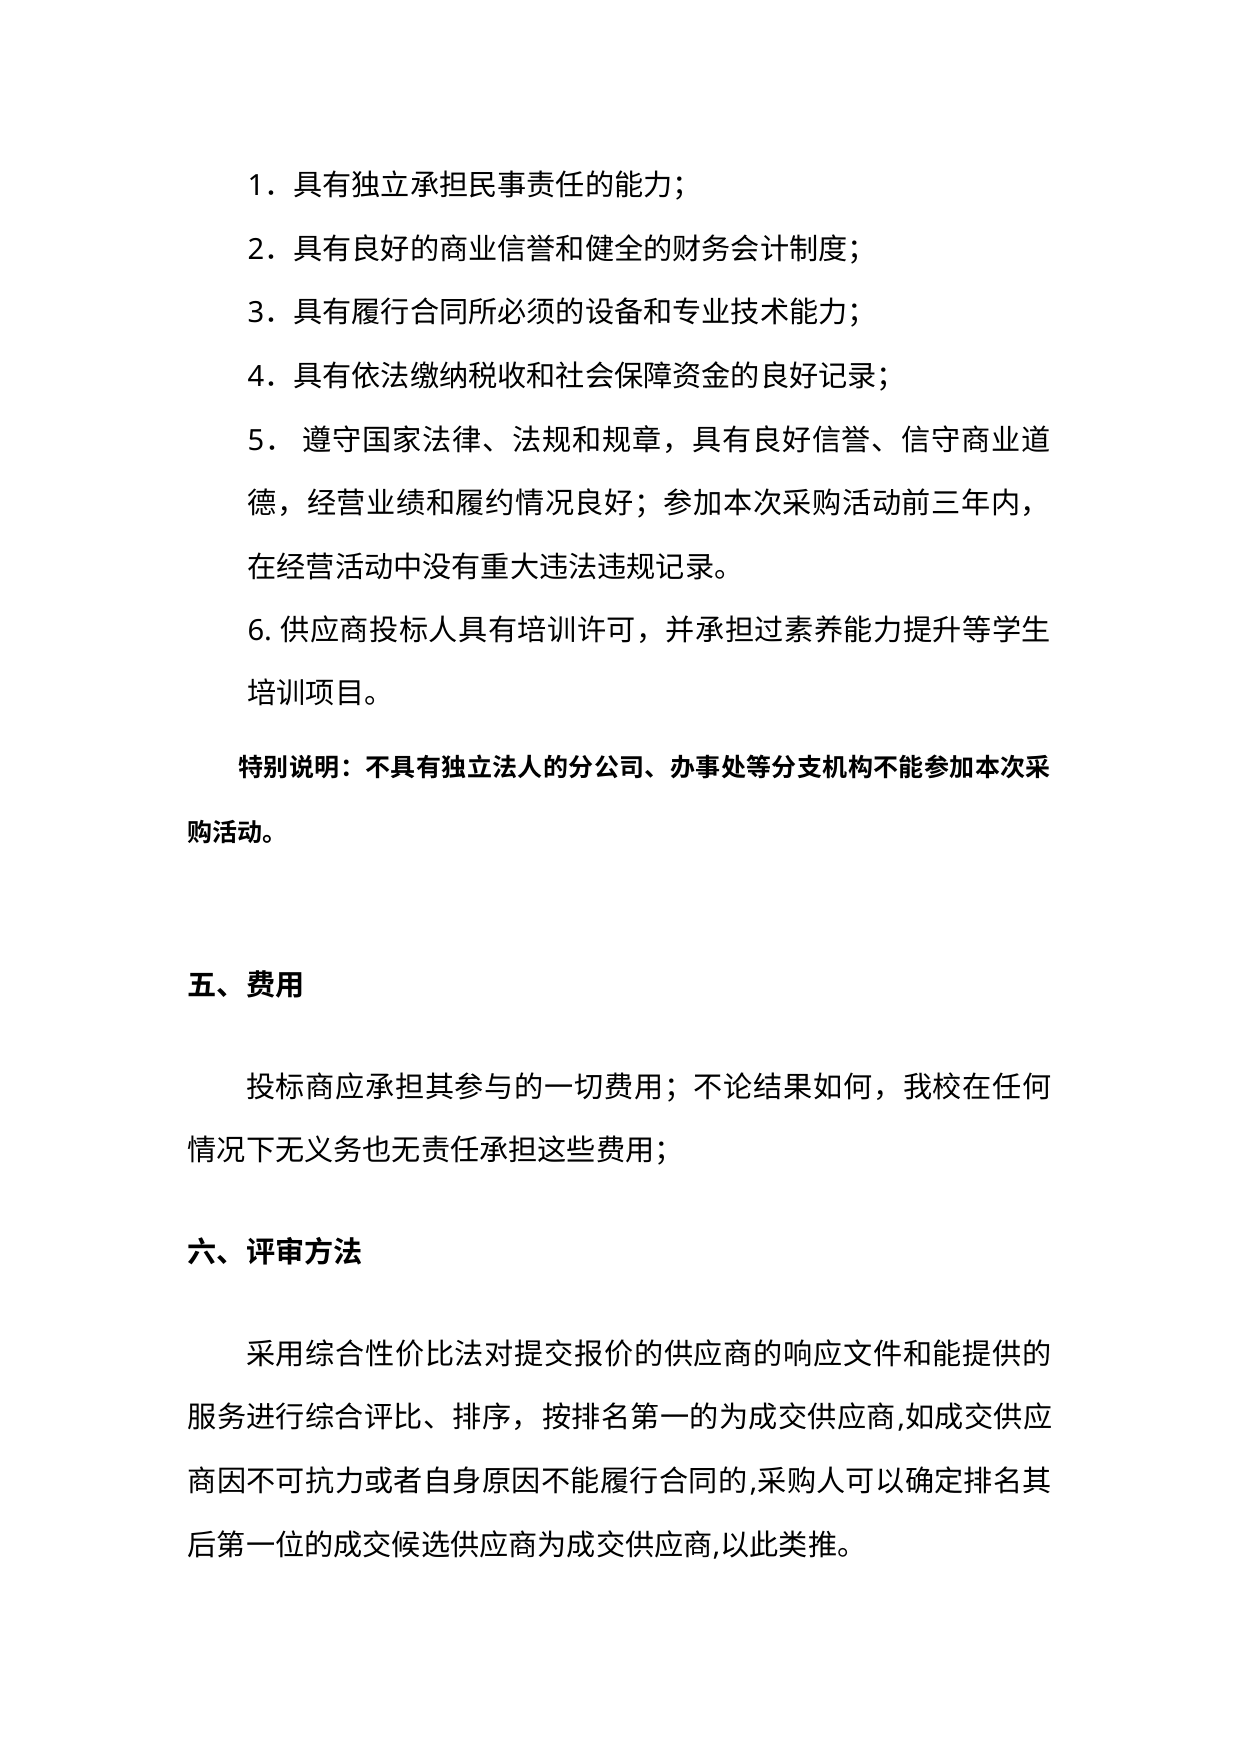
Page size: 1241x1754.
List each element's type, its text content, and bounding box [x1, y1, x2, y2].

text 采用综合性价比法对提交报价的供应商的响应文件和能提供的服务进行综合评比、排序，按排名第一的为成交供应商,如成交供应商因不可抗力或者自身原因不能履行合同的,采购人可以确定排名其后第一位的成交候选供应商为成交供应商,以此类推。 [187, 1331, 1053, 1563]
subtitle 六、评审方法 [187, 1217, 1053, 1282]
text 投标商应承担其参与的一切费用；不论结果如何，我校在任何情况下无义务也无责任承担这些费用； [187, 1063, 1053, 1169]
text 4．具有依法缴纳税收和社会保障资金的良好记录； [247, 353, 1053, 395]
subtitle 五、费用 [187, 950, 1053, 1015]
text 2．具有良好的商业信誉和健全的财务会计制度； [247, 226, 1053, 268]
text 特别说明：不具有独立法人的分公司、办事处等分支机构不能参加本次采购活动。 [187, 733, 1053, 863]
text 1．具有独立承担民事责任的能力； [247, 162, 1053, 204]
text 6. 供应商投标人具有培训许可，并承担过素养能力提升等学生培训项目。 [247, 607, 1053, 712]
text 5． 遵守国家法律、法规和规章，具有良好信誉、信守商业道德，经营业绩和履约情况良好；参加本次采购活动前三年内，在经营活动中没有重大违法违规记录。 [247, 416, 1053, 585]
text 3．具有履行合同所必须的设备和专业技术能力； [247, 289, 1053, 331]
